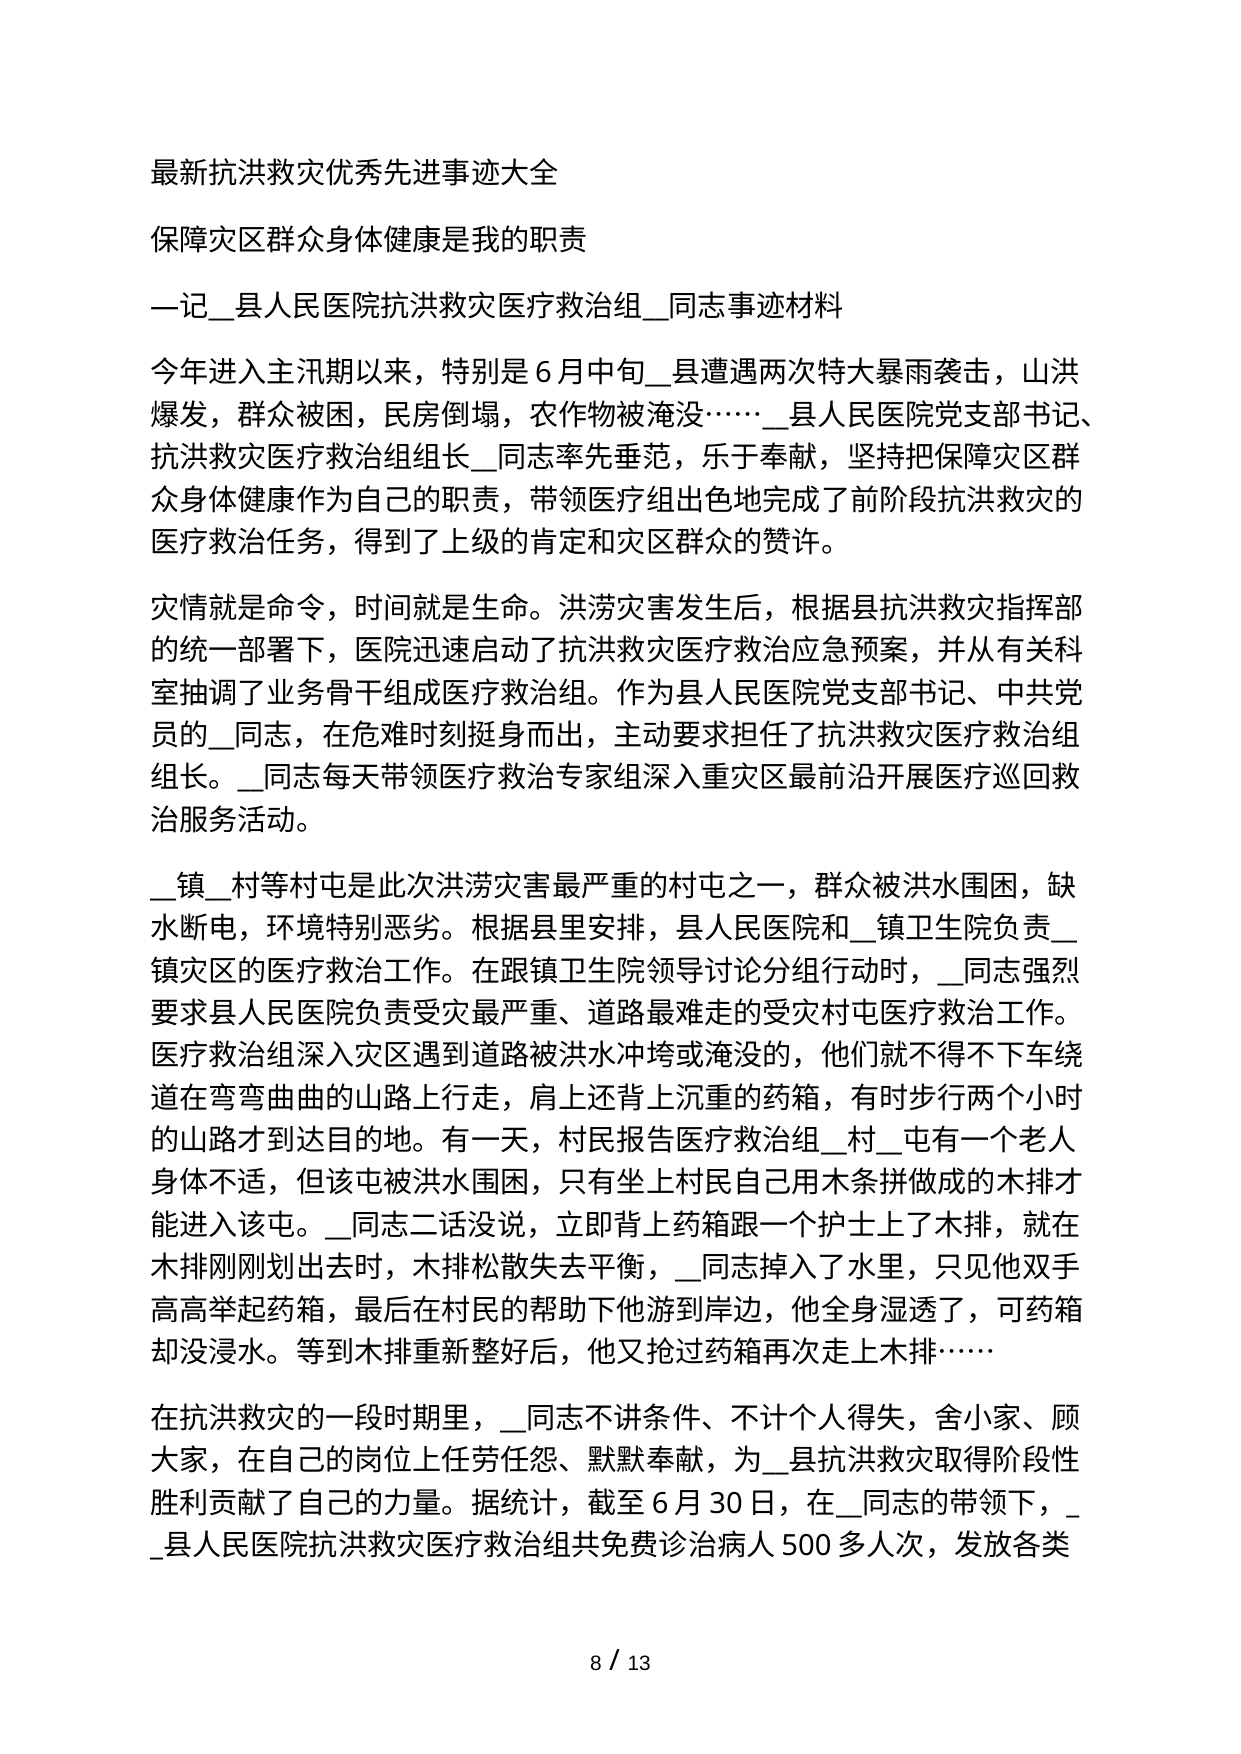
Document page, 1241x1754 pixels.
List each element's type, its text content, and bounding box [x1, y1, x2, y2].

text __镇__村等村屯是此次洪涝灾害最严重的村屯之一，群众被洪水围困，缺水断电，环境特别恶劣。根据县里安排，县人民医院和__镇卫生院负责__镇灾区的医疗救治工作。在跟镇卫生院领导讨论分组行动时，__同志强烈要求县人民医院负责受灾最严重、道路最难走的受灾村屯医疗救治工作。医疗救治组深入灾区遇到道路被洪水冲垮或淹没的，他们就不得不下车绕道在弯弯曲曲的山路上行走，肩上还背上沉重的药箱，有时步行两个小时的山路才到达目的地。有一天，村民报告医疗救治组__村__屯有一个老人身体不适，但该屯被洪水围困，只有坐上村民自己用木条拼做成的木排才能进入该屯。__同志二话没说，立即背上药箱跟一个护士上了木排，就在木排刚刚划出去时，木排松散失去平衡，__同志掉入了水里，只见他双手高高举起药箱，最后在村民的帮助下他游到岸边，他全身湿透了，可药箱却没浸水。等到木排重新整好后，他又抢过药箱再次走上木排…… [150, 862, 1090, 1371]
text —记__县人民医院抗洪救灾医疗救治组__同志事迹材料 [150, 282, 1090, 325]
text 今年进入主汛期以来，特别是6月中旬__县遭遇两次特大暴雨袭击，山洪爆发，群众被困，民房倒塌，农作物被淹没……__县人民医院党支部书记、抗洪救灾医疗救治组组长__同志率先垂范，乐于奉献，坚持把保障灾区群众身体健康作为自己的职责，带领医疗组出色地完成了前阶段抗洪救灾的医疗救治任务，得到了上级的肯定和灾区群众的赞许。 [150, 349, 1090, 561]
text 灾情就是命令，时间就是生命。洪涝灾害发生后，根据县抗洪救灾指挥部的统一部署下，医院迅速启动了抗洪救灾医疗救治应急预案，并从有关科室抽调了业务骨干组成医疗救治组。作为县人民医院党支部书记、中共党员的__同志，在危难时刻挺身而出，主动要求担任了抗洪救灾医疗救治组组长。__同志每天带领医疗救治专家组深入重灾区最前沿开展医疗巡回救治服务活动。 [150, 584, 1090, 838]
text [150, 1394, 1090, 1564]
text 保障灾区群众身体健康是我的职责 [150, 216, 1090, 258]
text 最新抗洪救灾优秀先进事迹大全 [150, 150, 1090, 192]
